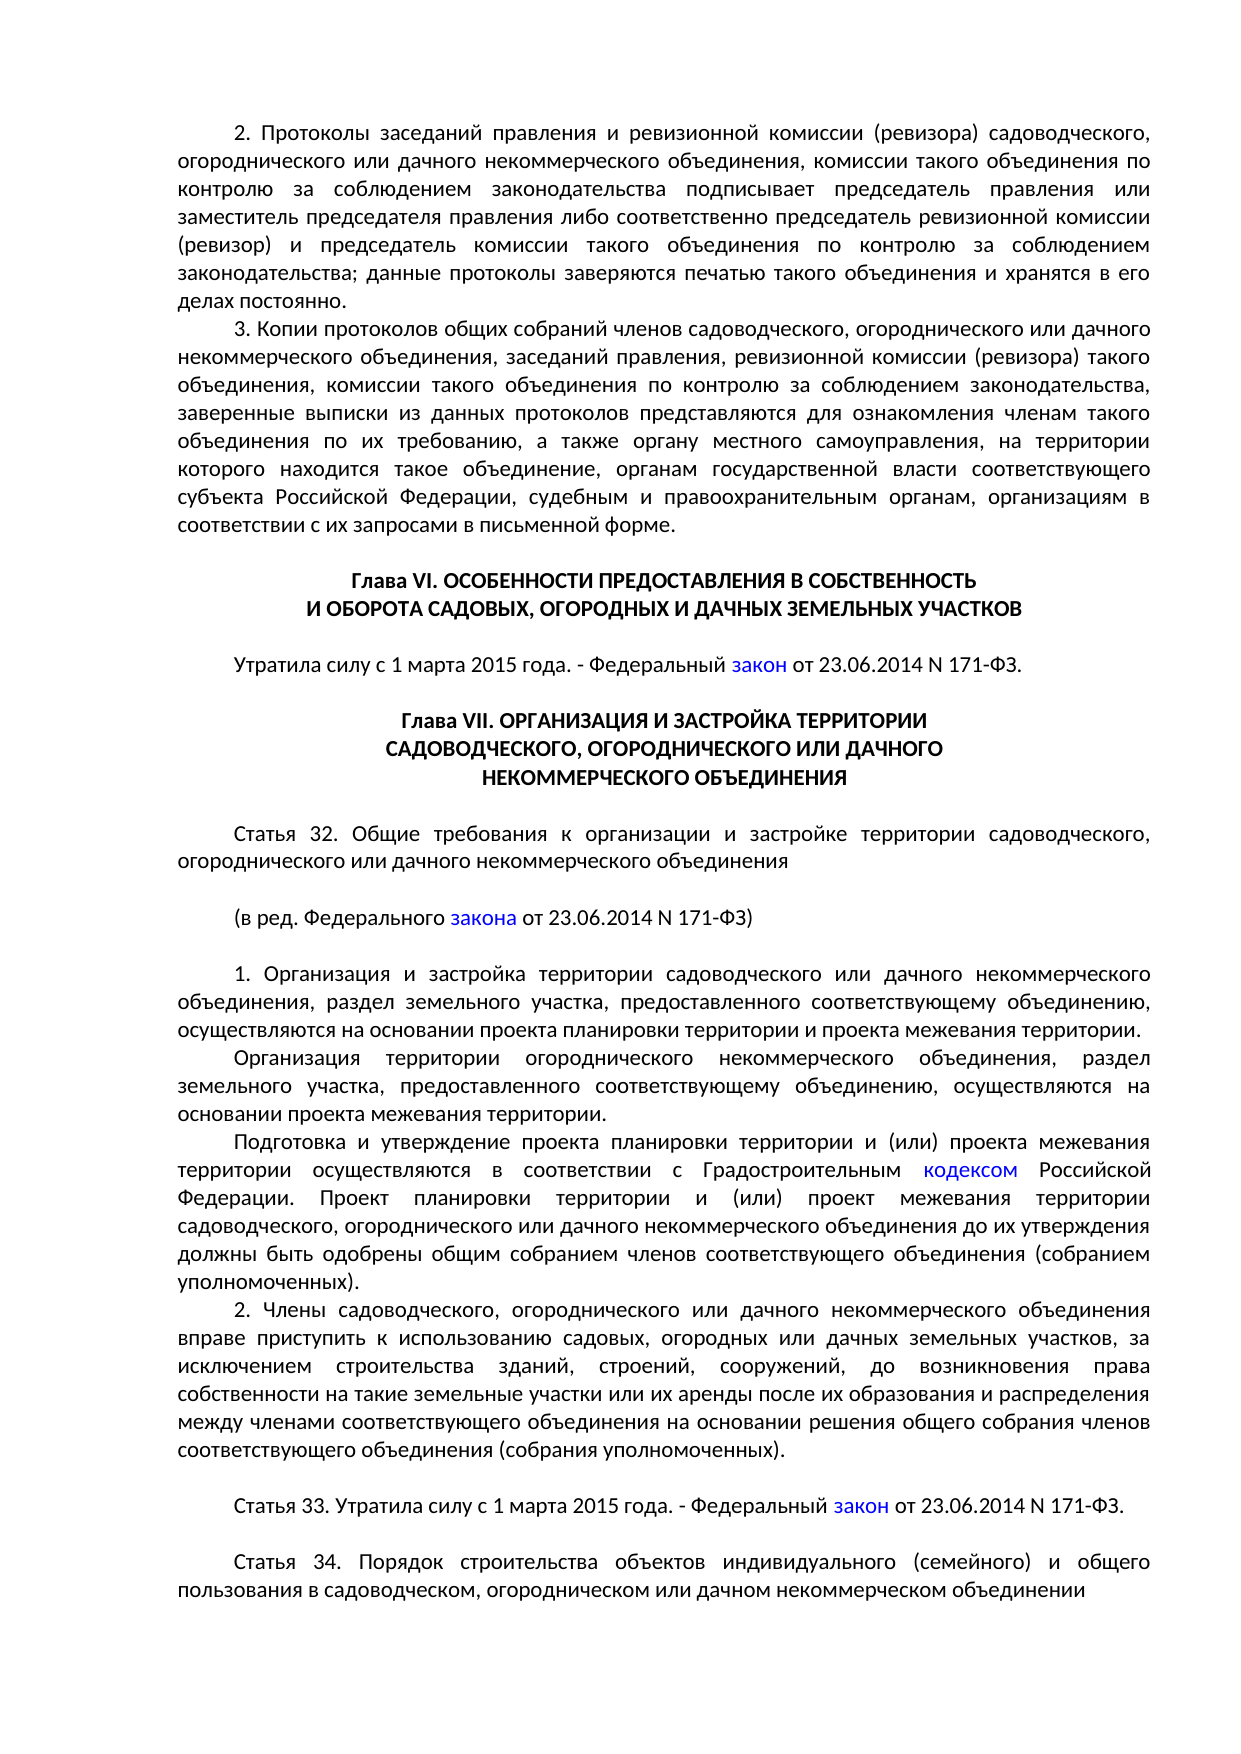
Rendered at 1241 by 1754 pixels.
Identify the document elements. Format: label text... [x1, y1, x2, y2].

text Глава VI. ОСОБЕННОСТИ ПРЕДОСТАВЛЕНИЯ В СОБСТВЕННОСТЬ [177, 566, 1152, 594]
text Статья 34. Порядок строительства объектов индивидуального (семейного) и общего пользования в садоводческом, огородническом или дачном некоммерческом объединении [177, 1547, 1152, 1603]
text САДОВОДЧЕСКОГО, ОГОРОДНИЧЕСКОГО ИЛИ ДАЧНОГО [177, 734, 1152, 763]
text 2. Члены садоводческого, огороднического или дачного некоммерческого объединения вправе приступить к использованию садовых, огородных или дачных земельных участков, за исключением строительства зданий, строений, сооружений, до возникновения права собственности на такие земельные участки или их аренды после их образования и распределения между членами соответствующего объединения на основании решения общего собрания членов соответствующего объединения (собрания уполномоченных). [177, 1295, 1152, 1463]
text Организация территории огороднического некоммерческого объединения, раздел земельного участка, предоставленного соответствующему объединению, осуществляются на основании проекта межевания территории. [177, 1043, 1152, 1127]
text Утратила силу с 1 марта 2015 года. - Федеральный закон от 23.06.2014 N 171-ФЗ. [177, 651, 1152, 678]
text Глава VII. ОРГАНИЗАЦИЯ И ЗАСТРОЙКА ТЕРРИТОРИИ [177, 707, 1152, 734]
text И ОБОРОТА САДОВЫХ, ОГОРОДНЫХ И ДАЧНЫХ ЗЕМЕЛЬНЫХ УЧАСТКОВ [177, 594, 1152, 622]
text Подготовка и утверждение проекта планировки территории и (или) проекта межевания территории осуществляются в соответствии с Градостроительным кодексом Российской Федерации. Проект планировки территории и (или) проект межевания территории садоводческого, огороднического или дачного некоммерческого объединения до их утверждения должны быть одобрены общим собранием членов соответствующего объединения (собранием уполномоченных). [177, 1127, 1152, 1295]
text НЕКОММЕРЧЕСКОГО ОБЪЕДИНЕНИЯ [177, 763, 1152, 791]
text Статья 32. Общие требования к организации и застройке территории садоводческого, огороднического или дачного некоммерческого объединения [177, 819, 1152, 875]
text 1. Организация и застройка территории садоводческого или дачного некоммерческого объединения, раздел земельного участка, предоставленного соответствующему объединению, осуществляются на основании проекта планировки территории и проекта межевания территории. [177, 959, 1152, 1043]
text 2. Протоколы заседаний правления и ревизионной комиссии (ревизора) садоводческого, огороднического или дачного некоммерческого объединения, комиссии такого объединения по контролю за соблюдением законодательства подписывает председатель правления или заместитель председателя правления либо соответственно председатель ревизионной комиссии (ревизор) и председатель комиссии такого объединения по контролю за соблюдением законодательства; данные протоколы заверяются печатью такого объединения и хранятся в его делах постоянно. [177, 118, 1152, 314]
text (в ред. Федерального закона от 23.06.2014 N 171-ФЗ) [177, 903, 1152, 931]
text 3. Копии протоколов общих собраний членов садоводческого, огороднического или дачного некоммерческого объединения, заседаний правления, ревизионной комиссии (ревизора) такого объединения, комиссии такого объединения по контролю за соблюдением законодательства, заверенные выписки из данных протоколов представляются для ознакомления членам такого объединения по их требованию, а также органу местного самоуправления, на территории которого находится такое объединение, органам государственной власти соответствующего субъекта Российской Федерации, судебным и правоохранительным органам, организациям в соответствии с их запросами в письменной форме. [177, 314, 1152, 538]
text Статья 33. Утратила силу с 1 марта 2015 года. - Федеральный закон от 23.06.2014 N 171-ФЗ. [177, 1491, 1152, 1519]
